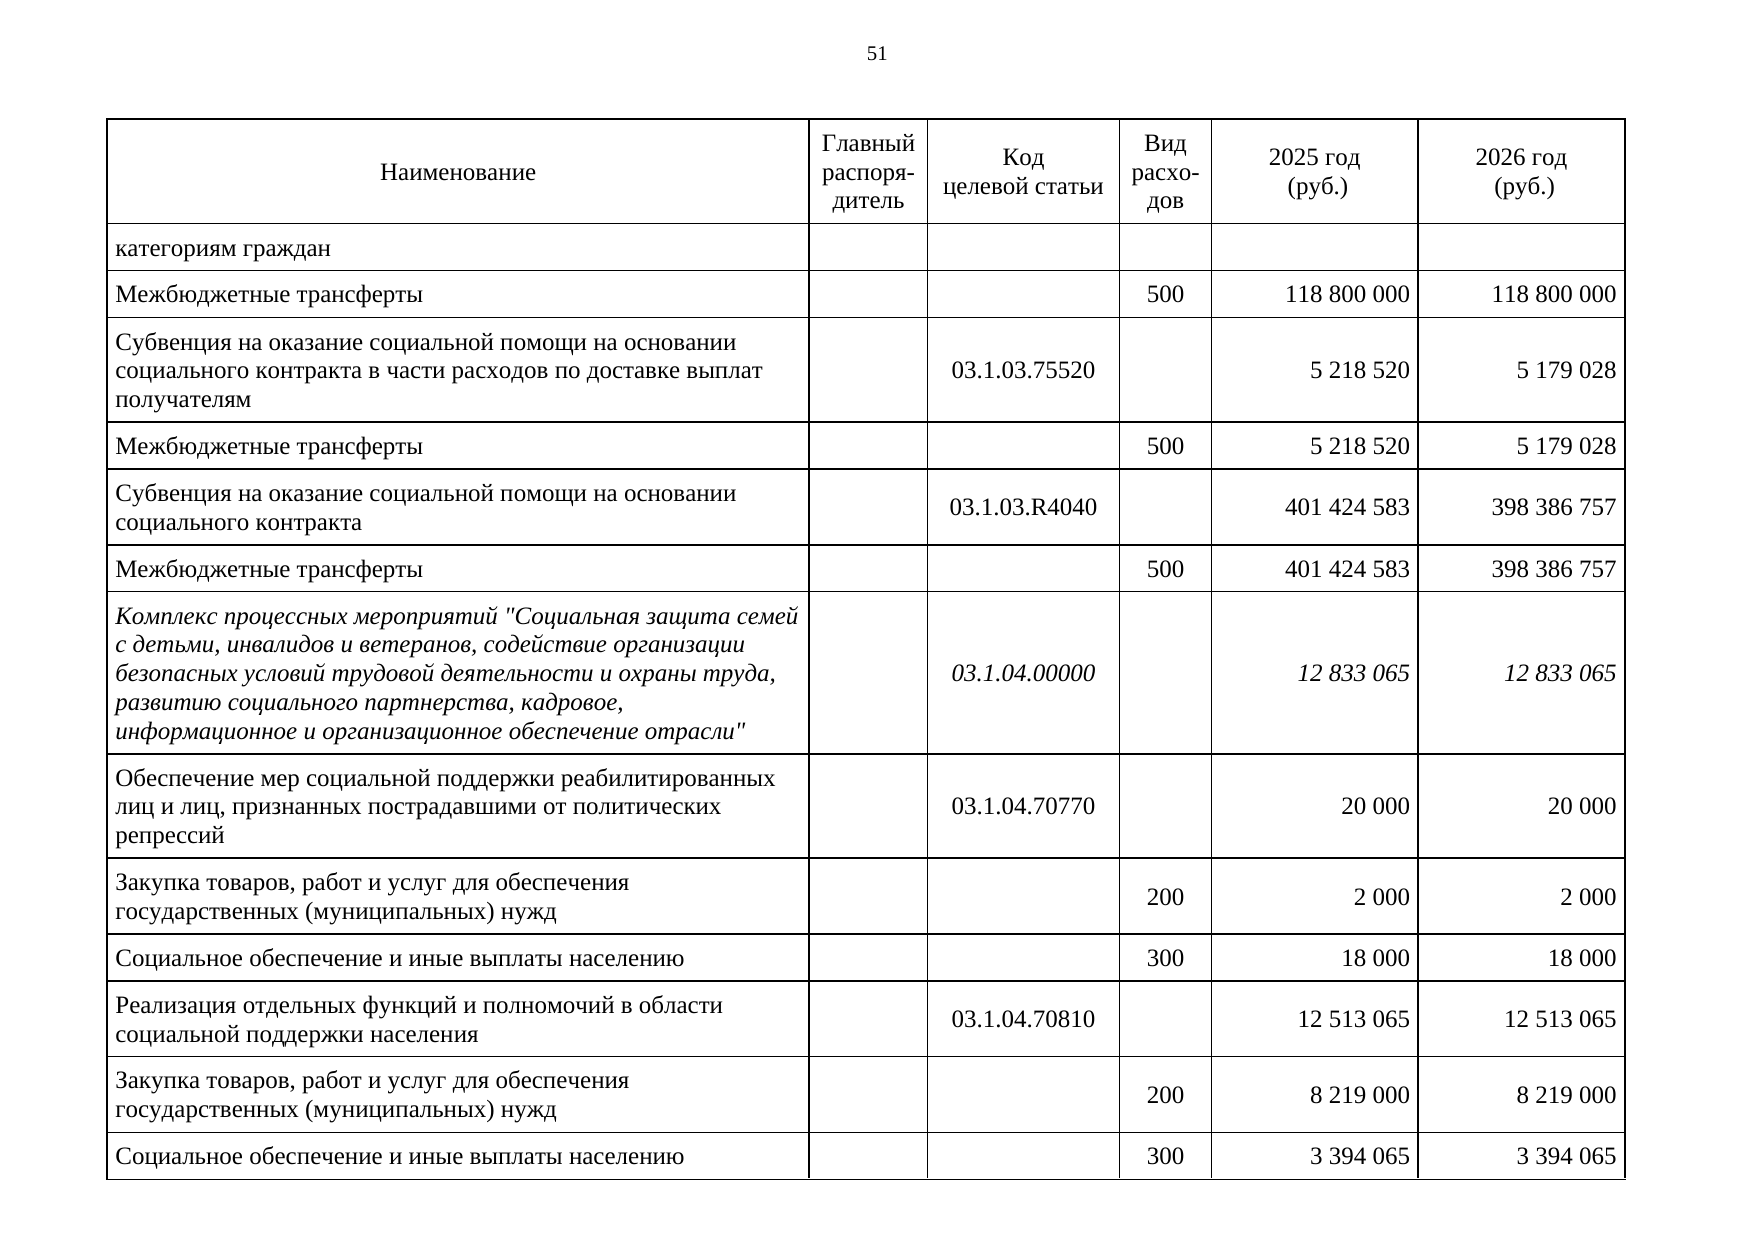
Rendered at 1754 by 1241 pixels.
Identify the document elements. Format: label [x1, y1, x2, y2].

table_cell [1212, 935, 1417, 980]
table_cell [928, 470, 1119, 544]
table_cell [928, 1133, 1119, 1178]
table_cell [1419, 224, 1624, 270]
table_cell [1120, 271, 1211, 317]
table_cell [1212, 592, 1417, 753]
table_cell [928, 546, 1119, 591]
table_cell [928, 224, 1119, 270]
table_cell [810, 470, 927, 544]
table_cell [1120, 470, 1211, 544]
table_header [108, 120, 808, 223]
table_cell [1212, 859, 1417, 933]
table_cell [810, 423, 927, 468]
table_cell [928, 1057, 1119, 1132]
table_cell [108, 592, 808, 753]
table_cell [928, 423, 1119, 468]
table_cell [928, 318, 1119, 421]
table_header [1212, 120, 1417, 223]
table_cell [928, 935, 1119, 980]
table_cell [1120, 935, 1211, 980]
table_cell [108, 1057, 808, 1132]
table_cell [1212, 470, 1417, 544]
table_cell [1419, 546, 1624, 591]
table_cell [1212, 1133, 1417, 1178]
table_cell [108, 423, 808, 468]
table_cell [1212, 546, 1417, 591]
table_header [1120, 120, 1211, 223]
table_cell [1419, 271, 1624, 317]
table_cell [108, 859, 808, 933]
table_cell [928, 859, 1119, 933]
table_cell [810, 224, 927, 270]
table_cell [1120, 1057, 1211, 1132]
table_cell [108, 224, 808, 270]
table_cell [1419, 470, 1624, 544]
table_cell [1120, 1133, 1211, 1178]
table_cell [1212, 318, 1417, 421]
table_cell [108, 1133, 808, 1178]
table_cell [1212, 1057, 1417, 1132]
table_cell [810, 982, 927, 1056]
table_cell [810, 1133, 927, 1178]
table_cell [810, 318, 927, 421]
table_header [810, 120, 927, 223]
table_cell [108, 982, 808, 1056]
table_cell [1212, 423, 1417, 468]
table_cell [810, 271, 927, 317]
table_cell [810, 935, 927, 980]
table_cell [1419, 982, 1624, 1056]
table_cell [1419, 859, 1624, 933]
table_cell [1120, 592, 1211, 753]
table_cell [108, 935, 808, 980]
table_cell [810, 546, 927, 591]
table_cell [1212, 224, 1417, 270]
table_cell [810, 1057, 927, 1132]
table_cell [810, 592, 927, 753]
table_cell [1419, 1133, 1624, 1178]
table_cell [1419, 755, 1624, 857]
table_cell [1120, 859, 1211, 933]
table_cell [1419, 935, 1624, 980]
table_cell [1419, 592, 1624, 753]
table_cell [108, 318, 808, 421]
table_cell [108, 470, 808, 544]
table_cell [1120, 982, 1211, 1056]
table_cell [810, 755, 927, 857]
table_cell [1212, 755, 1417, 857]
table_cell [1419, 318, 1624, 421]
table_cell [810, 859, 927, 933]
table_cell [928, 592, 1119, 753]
table_header [928, 120, 1119, 223]
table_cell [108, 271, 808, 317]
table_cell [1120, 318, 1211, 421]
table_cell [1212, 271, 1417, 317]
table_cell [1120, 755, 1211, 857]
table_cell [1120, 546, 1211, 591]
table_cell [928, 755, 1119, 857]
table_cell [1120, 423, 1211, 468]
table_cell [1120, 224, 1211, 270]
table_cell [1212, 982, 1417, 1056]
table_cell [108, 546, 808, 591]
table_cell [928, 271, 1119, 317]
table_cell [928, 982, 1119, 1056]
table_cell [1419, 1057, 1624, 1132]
table_header [1419, 120, 1624, 223]
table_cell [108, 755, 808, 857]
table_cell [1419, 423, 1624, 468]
